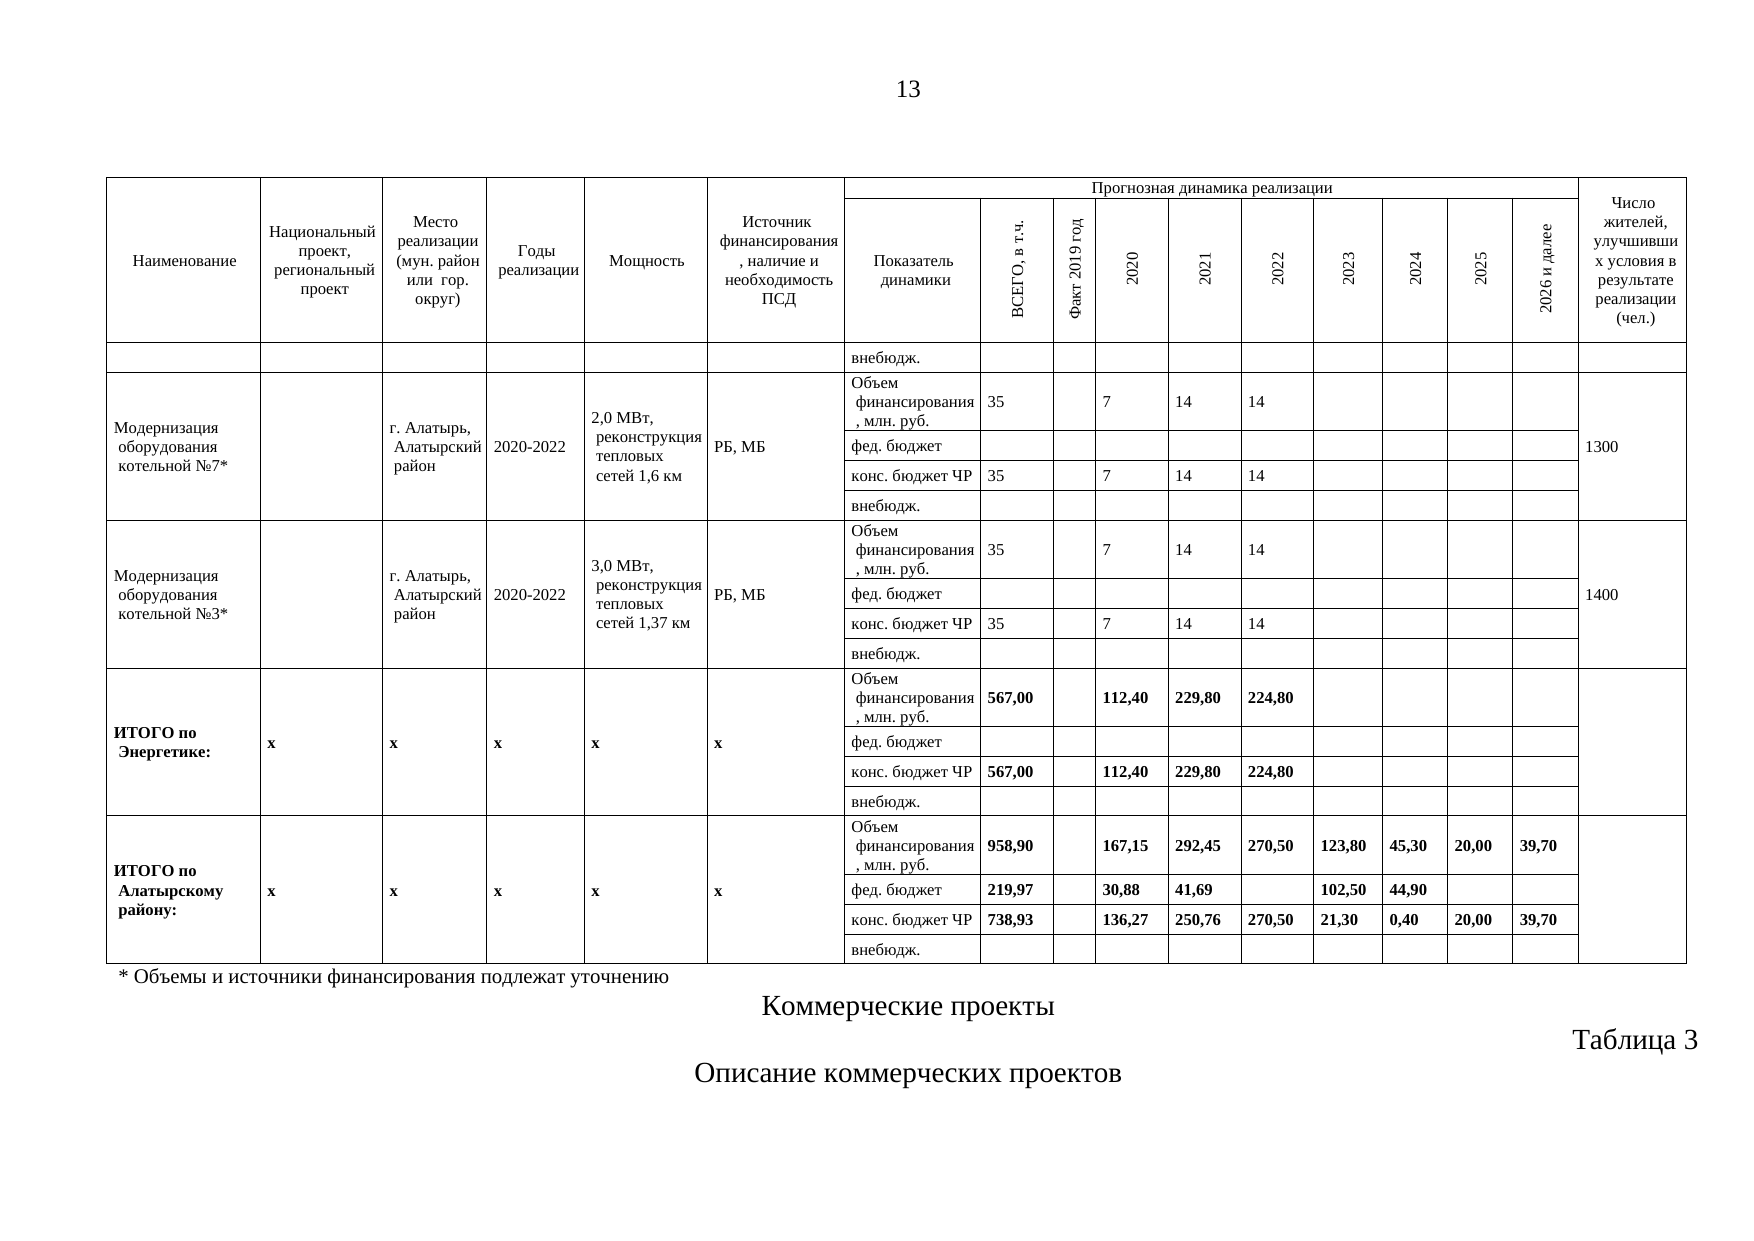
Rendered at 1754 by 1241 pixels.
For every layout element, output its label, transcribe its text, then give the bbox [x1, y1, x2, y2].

table_cell [1513, 609, 1578, 638]
table_cell [1054, 816, 1095, 874]
table_cell 2026 и далее [1513, 199, 1578, 342]
table_cell 14 [1169, 521, 1241, 578]
table_cell 14 [1242, 373, 1313, 430]
table_cell [1054, 373, 1095, 430]
table_cell 7 [1096, 461, 1168, 490]
table_cell 123,80 [1314, 816, 1382, 874]
table_cell [1054, 521, 1095, 578]
table_cell 270,50 [1242, 905, 1313, 933]
table_cell Модернизация оборудования котельной №7* [107, 373, 260, 519]
table_cell [1242, 875, 1313, 904]
table_cell [1383, 727, 1447, 756]
table_cell [1383, 491, 1447, 519]
table_cell Факт 2019 год [1054, 199, 1095, 342]
table_cell 35 [981, 521, 1053, 578]
table_cell 14 [1242, 609, 1313, 638]
table_cell [1314, 431, 1382, 460]
table_cell [1242, 727, 1313, 756]
table_cell [1513, 579, 1578, 608]
table_cell [1169, 787, 1241, 815]
table_cell [1054, 343, 1095, 372]
table_cell [1513, 787, 1578, 815]
table_cell [1054, 609, 1095, 638]
table_cell [981, 787, 1053, 815]
text Описание коммерческих проектов [118, 1056, 1698, 1089]
table_cell 224,80 [1242, 669, 1313, 726]
table_cell х [708, 816, 844, 963]
table_cell Объем финансирования, млн. руб. [845, 669, 980, 726]
table_cell [1513, 935, 1578, 963]
table_cell 21,30 [1314, 905, 1382, 933]
table_cell [1383, 669, 1447, 726]
table_cell [1314, 521, 1382, 578]
table_cell [981, 431, 1053, 460]
table_cell [1448, 639, 1512, 667]
table_cell [1513, 727, 1578, 756]
table_cell конс. бюджет ЧР [845, 905, 980, 933]
table_cell 958,90 [981, 816, 1053, 874]
table_cell 14 [1169, 373, 1241, 430]
table_cell конс. бюджет ЧР [845, 609, 980, 638]
table_cell фед. бюджет [845, 579, 980, 608]
table_cell х [487, 816, 584, 963]
table_cell 20,00 [1448, 816, 1512, 874]
table_header Место реализации (мун. район или гор. округ) [383, 178, 486, 342]
table_cell Объем финансирования, млн. руб. [845, 521, 980, 578]
table_cell внебюдж. [845, 491, 980, 519]
table_cell [1096, 639, 1168, 667]
table_cell 219,97 [981, 875, 1053, 904]
table_cell [1513, 461, 1578, 490]
table_cell [1448, 875, 1512, 904]
table_cell [1513, 639, 1578, 667]
table_header Национальный проект, региональный проект [261, 178, 382, 342]
table_cell [1314, 935, 1382, 963]
table_cell [1054, 727, 1095, 756]
table_cell 7 [1096, 373, 1168, 430]
table_cell г. Алатырь, Алатырский район [383, 373, 486, 519]
table_cell [1054, 905, 1095, 933]
table_cell 30,88 [1096, 875, 1168, 904]
table_cell 44,90 [1383, 875, 1447, 904]
table_cell фед. бюджет [845, 875, 980, 904]
table_cell 14 [1169, 461, 1241, 490]
table_cell ИТОГО по Энергетике: [107, 669, 260, 815]
table_cell [1314, 491, 1382, 519]
table_cell [1242, 431, 1313, 460]
table_cell 2022 [1242, 199, 1313, 342]
table_header Наименование [107, 178, 260, 342]
table_cell [1448, 727, 1512, 756]
table_cell [1314, 669, 1382, 726]
table_cell 35 [981, 609, 1053, 638]
table_cell внебюдж. [845, 639, 980, 667]
table_cell [1054, 431, 1095, 460]
table_cell х [585, 816, 707, 963]
table_cell 112,40 [1096, 669, 1168, 726]
table_cell х [487, 669, 584, 815]
table_cell [1448, 521, 1512, 578]
table_cell [1579, 816, 1686, 963]
table_cell [1383, 639, 1447, 667]
table_cell 14 [1242, 521, 1313, 578]
table_cell [1513, 491, 1578, 519]
table_cell [1448, 935, 1512, 963]
table_cell 7 [1096, 521, 1168, 578]
table_header Мощность [585, 178, 707, 342]
table_header Число жителей, улучшивших условия в результате реализации (чел.) [1579, 178, 1686, 342]
table_cell [1448, 431, 1512, 460]
table_cell х [585, 669, 707, 815]
table_cell [1054, 935, 1095, 963]
table_cell [1314, 639, 1382, 667]
table_cell [1513, 431, 1578, 460]
table_cell [1242, 787, 1313, 815]
table_cell [981, 491, 1053, 519]
table_cell 270,50 [1242, 816, 1313, 874]
table_cell РБ, МБ [708, 521, 844, 667]
table_cell [1383, 343, 1447, 372]
table_cell [1383, 935, 1447, 963]
table_cell 35 [981, 461, 1053, 490]
table_cell 14 [1169, 609, 1241, 638]
table_cell 3,0 МВт, реконструкция тепловых сетей 1,37 км [585, 521, 707, 667]
table_cell [1383, 579, 1447, 608]
table_cell [981, 343, 1053, 372]
table_cell 292,45 [1169, 816, 1241, 874]
table_cell [1169, 727, 1241, 756]
table_cell 2023 [1314, 199, 1382, 342]
table_cell [1242, 491, 1313, 519]
table_cell 112,40 [1096, 757, 1168, 786]
table_cell [1513, 757, 1578, 786]
table_cell 2025 [1448, 199, 1512, 342]
table_cell [1513, 669, 1578, 726]
table_header Источник финансирования, наличие и необходимость ПСД [708, 178, 844, 342]
table_cell [1096, 491, 1168, 519]
text Коммерческие проекты [118, 988, 1698, 1022]
table_cell [1096, 727, 1168, 756]
table_cell [1054, 579, 1095, 608]
table_cell 2024 [1383, 199, 1447, 342]
table_cell [1096, 935, 1168, 963]
table_cell [981, 639, 1053, 667]
table_cell [981, 727, 1053, 756]
table_cell 2,0 МВт, реконструкция тепловых сетей 1,6 км [585, 373, 707, 519]
table_cell [1448, 373, 1512, 430]
table_cell 41,69 [1169, 875, 1241, 904]
table_cell [1169, 431, 1241, 460]
table_cell [1314, 343, 1382, 372]
table_cell 35 [981, 373, 1053, 430]
table_header Прогнозная динамика реализации [845, 178, 1578, 197]
table_cell 224,80 [1242, 757, 1313, 786]
table_cell РБ, МБ [708, 373, 844, 519]
table_cell [1054, 787, 1095, 815]
table_cell Объем финансирования, млн. руб. [845, 373, 980, 430]
table_cell [1054, 491, 1095, 519]
table_cell [1448, 461, 1512, 490]
table_cell [1054, 669, 1095, 726]
table_cell 229,80 [1169, 669, 1241, 726]
table_cell 2020 [1096, 199, 1168, 342]
table_cell [1383, 521, 1447, 578]
table_cell [1096, 343, 1168, 372]
table_cell [1579, 669, 1686, 815]
table_cell [1448, 787, 1512, 815]
table_cell [1169, 343, 1241, 372]
table_cell [1513, 373, 1578, 430]
table_cell [1242, 639, 1313, 667]
table_cell 45,30 [1383, 816, 1447, 874]
table_cell [1513, 343, 1578, 372]
table_cell ВСЕГО, в т.ч. [981, 199, 1053, 342]
table_cell 136,27 [1096, 905, 1168, 933]
table_cell [1383, 787, 1447, 815]
table_cell [1314, 727, 1382, 756]
table_cell фед. бюджет [845, 431, 980, 460]
table_cell 229,80 [1169, 757, 1241, 786]
table_cell [1513, 521, 1578, 578]
table_cell г. Алатырь, Алатырский район [383, 521, 486, 667]
table_cell Модернизация оборудования котельной №3* [107, 521, 260, 667]
table_cell внебюдж. [845, 787, 980, 815]
table_cell [1383, 373, 1447, 430]
table_cell [1448, 757, 1512, 786]
table_cell [1513, 875, 1578, 904]
table_cell [1169, 935, 1241, 963]
table_cell внебюдж. [845, 935, 980, 963]
table_cell [1054, 757, 1095, 786]
text * Объемы и источники финансирования подлежат уточнению [118, 964, 1698, 988]
table_cell [1169, 579, 1241, 608]
table_cell [1314, 787, 1382, 815]
table_cell 567,00 [981, 757, 1053, 786]
table_cell [261, 521, 382, 667]
table_cell [1054, 461, 1095, 490]
table_cell [261, 373, 382, 519]
table_cell х [383, 816, 486, 963]
table_cell 39,70 [1513, 816, 1578, 874]
table_cell [1314, 609, 1382, 638]
table_cell 0,40 [1383, 905, 1447, 933]
table_cell [1054, 639, 1095, 667]
table_cell конс. бюджет ЧР [845, 461, 980, 490]
table_cell [1169, 639, 1241, 667]
table_cell [1383, 461, 1447, 490]
table_cell [1242, 579, 1313, 608]
table_cell [1242, 935, 1313, 963]
table_cell [1383, 609, 1447, 638]
table_cell [1448, 609, 1512, 638]
table_cell 2021 [1169, 199, 1241, 342]
table_cell [1448, 669, 1512, 726]
table_cell внебюдж. [845, 343, 980, 372]
table_cell [1314, 373, 1382, 430]
table_cell [1314, 461, 1382, 490]
table_cell 39,70 [1513, 905, 1578, 933]
table_cell [1314, 757, 1382, 786]
table_cell [1169, 491, 1241, 519]
table_cell х [261, 816, 382, 963]
table_cell конс. бюджет ЧР [845, 757, 980, 786]
table_cell [1314, 579, 1382, 608]
table_cell ИТОГО по Алатырскому району: [107, 816, 260, 963]
table_cell [981, 935, 1053, 963]
table_cell 1400 [1579, 521, 1686, 667]
table_cell х [261, 669, 382, 815]
table_header Годы реализации [487, 178, 584, 342]
table_cell х [383, 669, 486, 815]
table_cell 7 [1096, 609, 1168, 638]
table_cell 167,15 [1096, 816, 1168, 874]
table_cell 2020-2022 [487, 521, 584, 667]
table_cell Показатель динамики [845, 199, 980, 342]
table_cell 2020-2022 [487, 373, 584, 519]
table_cell [1054, 875, 1095, 904]
table_cell 1300 [1579, 373, 1686, 519]
table_cell [1096, 431, 1168, 460]
table_cell [1242, 343, 1313, 372]
table_cell 738,93 [981, 905, 1053, 933]
table_cell [1448, 343, 1512, 372]
table_cell [1096, 579, 1168, 608]
table_cell [1096, 787, 1168, 815]
table_cell 20,00 [1448, 905, 1512, 933]
table_cell 250,76 [1169, 905, 1241, 933]
table_cell фед. бюджет [845, 727, 980, 756]
table_cell [1448, 491, 1512, 519]
table_cell 14 [1242, 461, 1313, 490]
table_cell [1448, 579, 1512, 608]
table_cell [1383, 757, 1447, 786]
table_cell [981, 579, 1053, 608]
table_cell 567,00 [981, 669, 1053, 726]
table_cell 102,50 [1314, 875, 1382, 904]
table_cell [1383, 431, 1447, 460]
table_cell Объем финансирования, млн. руб. [845, 816, 980, 874]
table_cell х [708, 669, 844, 815]
text Таблица 3 [118, 1022, 1698, 1056]
